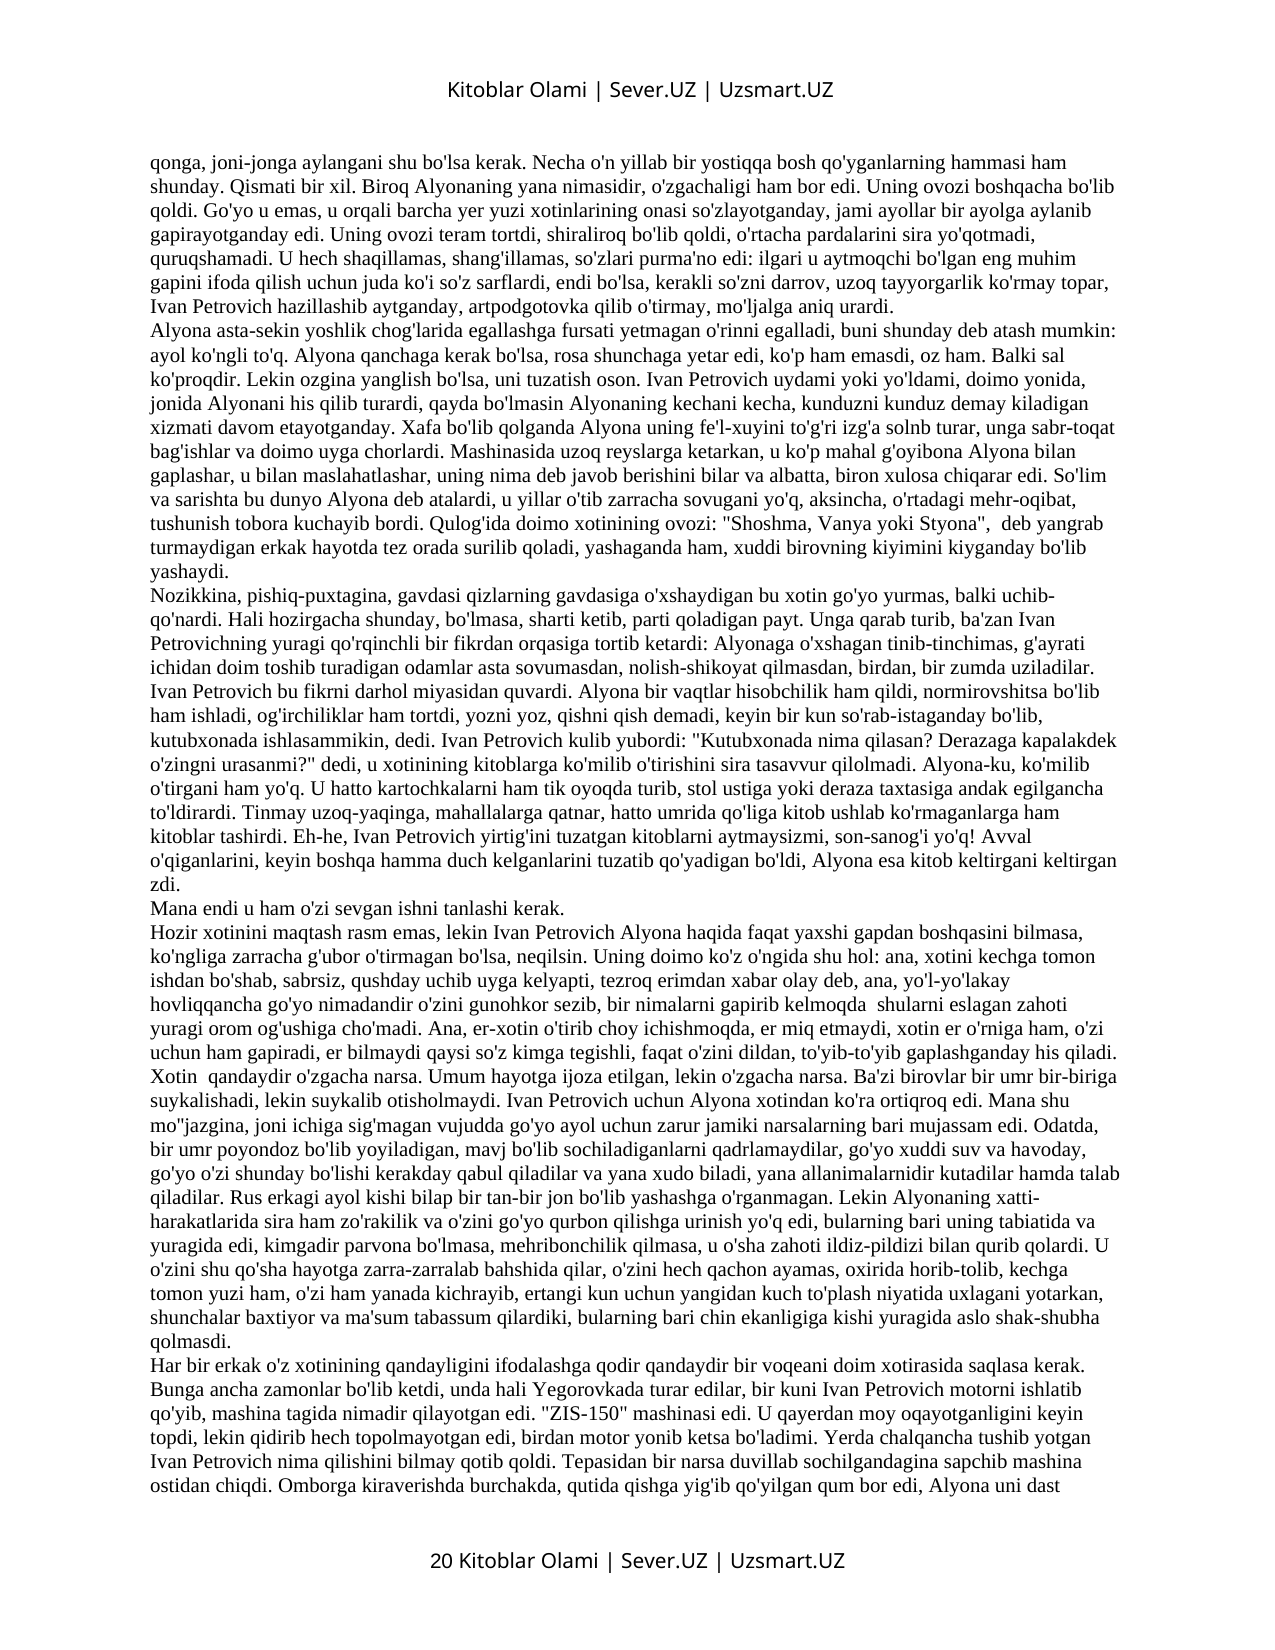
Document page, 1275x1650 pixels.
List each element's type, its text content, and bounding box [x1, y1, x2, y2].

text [150, 1353, 1125, 1497]
text Mana endi u ham o'zi sevgan ishni tanlashi kerak. [150, 896, 1125, 920]
text Alyona asta-sekin yoshlik chog'larida egallashga fursati yetmagan o'rinni egalladi, buni shunday deb atash mumkin: ayol ko'ngli to'q. Alyona qanchaga kerak bo'lsa, rosa shunchaga yetar edi, ko'p ham emasdi, oz ham. Balki sal ko'proqdir. Lekin ozgina yanglish bo'lsa, uni tuzatish oson. Ivan Petrovich uydami yoki yo'ldami, doimo yonida, jonida Alyonani his qilib turardi, qayda bo'lmasin Alyonaning kechani kecha, kunduzni kunduz demay kiladigan xizmati davom etayotganday. Xafa bo'lib qolganda Alyona uning fe'l-xuyini to'g'ri izg'a solnb turar, unga sabr-toqat bag'ishlar va doimo uyga chorlardi. Mashinasida uzoq reyslarga ketarkan, u ko'p mahal g'oyibona Alyona bilan gaplashar, u bilan maslahatlashar, uning nima deb javob berishini bilar va albatta, biron xulosa chiqarar edi. So'lim va sarishta bu dunyo Alyona deb atalardi, u yillar o'tib zarracha sovugani yo'q, aksincha, o'rtadagi mehr-oqibat, tushunish tobora kuchayib bordi. Qulog'ida doimo xotinining ovozi: "Shoshma, Vanya yoki Styona", deb yangrab turmaydigan erkak hayotda tez orada surilib qoladi, yashaganda ham, xuddi birovning kiyimini kiyganday bo'lib yashaydi. [150, 318, 1125, 583]
text Xotin qandaydir o'zgacha narsa. Umum hayotga ijoza etilgan, lekin o'zgacha narsa. Ba'zi birovlar bir umr bir-biriga suykalishadi, lekin suykalib otisholmaydi. Ivan Petrovich uchun Alyona xotindan ko'ra ortiqroq edi. Mana shu mo''jazgina, joni ichiga sig'magan vujudda go'yo ayol uchun zarur jamiki narsalarning bari mujassam edi. Odatda, bir umr poyondoz bo'lib yoyiladigan, mavj bo'lib sochiladiganlarni qadrlamaydilar, go'yo xuddi suv va havoday, go'yo o'zi shunday bo'lishi kerakday qabul qiladilar va yana xudo biladi, yana allanimalarnidir kutadilar hamda talab qiladilar. Rus erkagi ayol kishi bilap bir tan-bir jon bo'lib yashashga o'rganmagan. Lekin Alyonaning xatti-harakatlarida sira ham zo'rakilik va o'zini go'yo qurbon qilishga urinish yo'q edi, bularning bari uning tabiatida va yuragida edi, kimgadir parvona bo'lmasa, mehribonchilik qilmasa, u o'sha zahoti ildiz-pildizi bilan qurib qolardi. U o'zini shu qo'sha hayotga zarra-zarralab bahshida qilar, o'zini hech qachon ayamas, oxirida horib-tolib, kechga tomon yuzi ham, o'zi ham yanada kichrayib, ertangi kun uchun yangidan kuch to'plash niyatida uxlagani yotarkan, shunchalar baxtiyor va ma'sum tabassum qilardiki, bularning bari chin ekanligiga kishi yuragida aslo shak-shubha qolmasdi. [150, 1064, 1125, 1353]
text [150, 150, 1125, 318]
text Hozir xotinini maqtash rasm emas, lekin Ivan Petrovich Alyona haqida faqat yaxshi gapdan boshqasini bilmasa, ko'ngliga zarracha g'ubor o'tirmagan bo'lsa, neqilsin. Uning doimo ko'z o'ngida shu hol: ana, xotini kechga tomon ishdan bo'shab, sabrsiz, qushday uchib uyga kelyapti, tezroq erimdan xabar olay deb, ana, yo'l-yo'lakay hovliqqancha go'yo nimadandir o'zini gunohkor sezib, bir nimalarni gapirib kelmoqda shularni eslagan zahoti yuragi orom og'ushiga cho'madi. Ana, er-xotin o'tirib choy ichishmoqda, er miq etmaydi, xotin er o'rniga ham, o'zi uchun ham gapiradi, er bilmaydi qaysi so'z kimga tegishli, faqat o'zini dildan, to'yib-to'yib gaplashganday his qiladi. [150, 920, 1125, 1064]
text Nozikkina, pishiq-puxtagina, gavdasi qizlarning gavdasiga o'xshaydigan bu xotin go'yo yurmas, balki uchib-qo'nardi. Hali hozirgacha shunday, bo'lmasa, sharti ketib, parti qoladigan payt. Unga qarab turib, ba'zan Ivan Petrovichning yuragi qo'rqinchli bir fikrdan orqasiga tortib ketardi: Alyonaga o'xshagan tinib-tinchimas, g'ayrati ichidan doim toshib turadigan odamlar asta sovumasdan, nolish-shikoyat qilmasdan, birdan, bir zumda uziladilar. Ivan Petrovich bu fikrni darhol miyasidan quvardi. Alyona bir vaqtlar hisobchilik ham qildi, normirovshitsa bo'lib ham ishladi, og'irchiliklar ham tortdi, yozni yoz, qishni qish demadi, keyin bir kun so'rab-istaganday bo'lib, kutubxonada ishlasammikin, dedi. Ivan Petrovich kulib yubordi: "Kutubxonada nima qilasan? Derazaga kapalakdek o'zingni urasanmi?" dedi, u xotinining kitoblarga ko'milib o'tirishini sira tasavvur qilolmadi. Alyona-ku, ko'milib o'tirgani ham yo'q. U hatto kartochkalarni ham tik oyoqda turib, stol ustiga yoki deraza taxtasiga andak egilgancha to'ldirardi. Tinmay uzoq-yaqinga, mahallalarga qatnar, hatto umrida qo'liga kitob ushlab ko'rmaganlarga ham kitoblar tashirdi. Eh-he, Ivan Petrovich yirtig'ini tuzatgan kitoblarni aytmaysizmi, son-sanog'i yo'q! Avval o'qiganlarini, keyin boshqa hamma duch kelganlarini tuzatib qo'yadigan bo'ldi, Alyona esa kitob keltirgani keltirgan zdi. [150, 583, 1125, 896]
